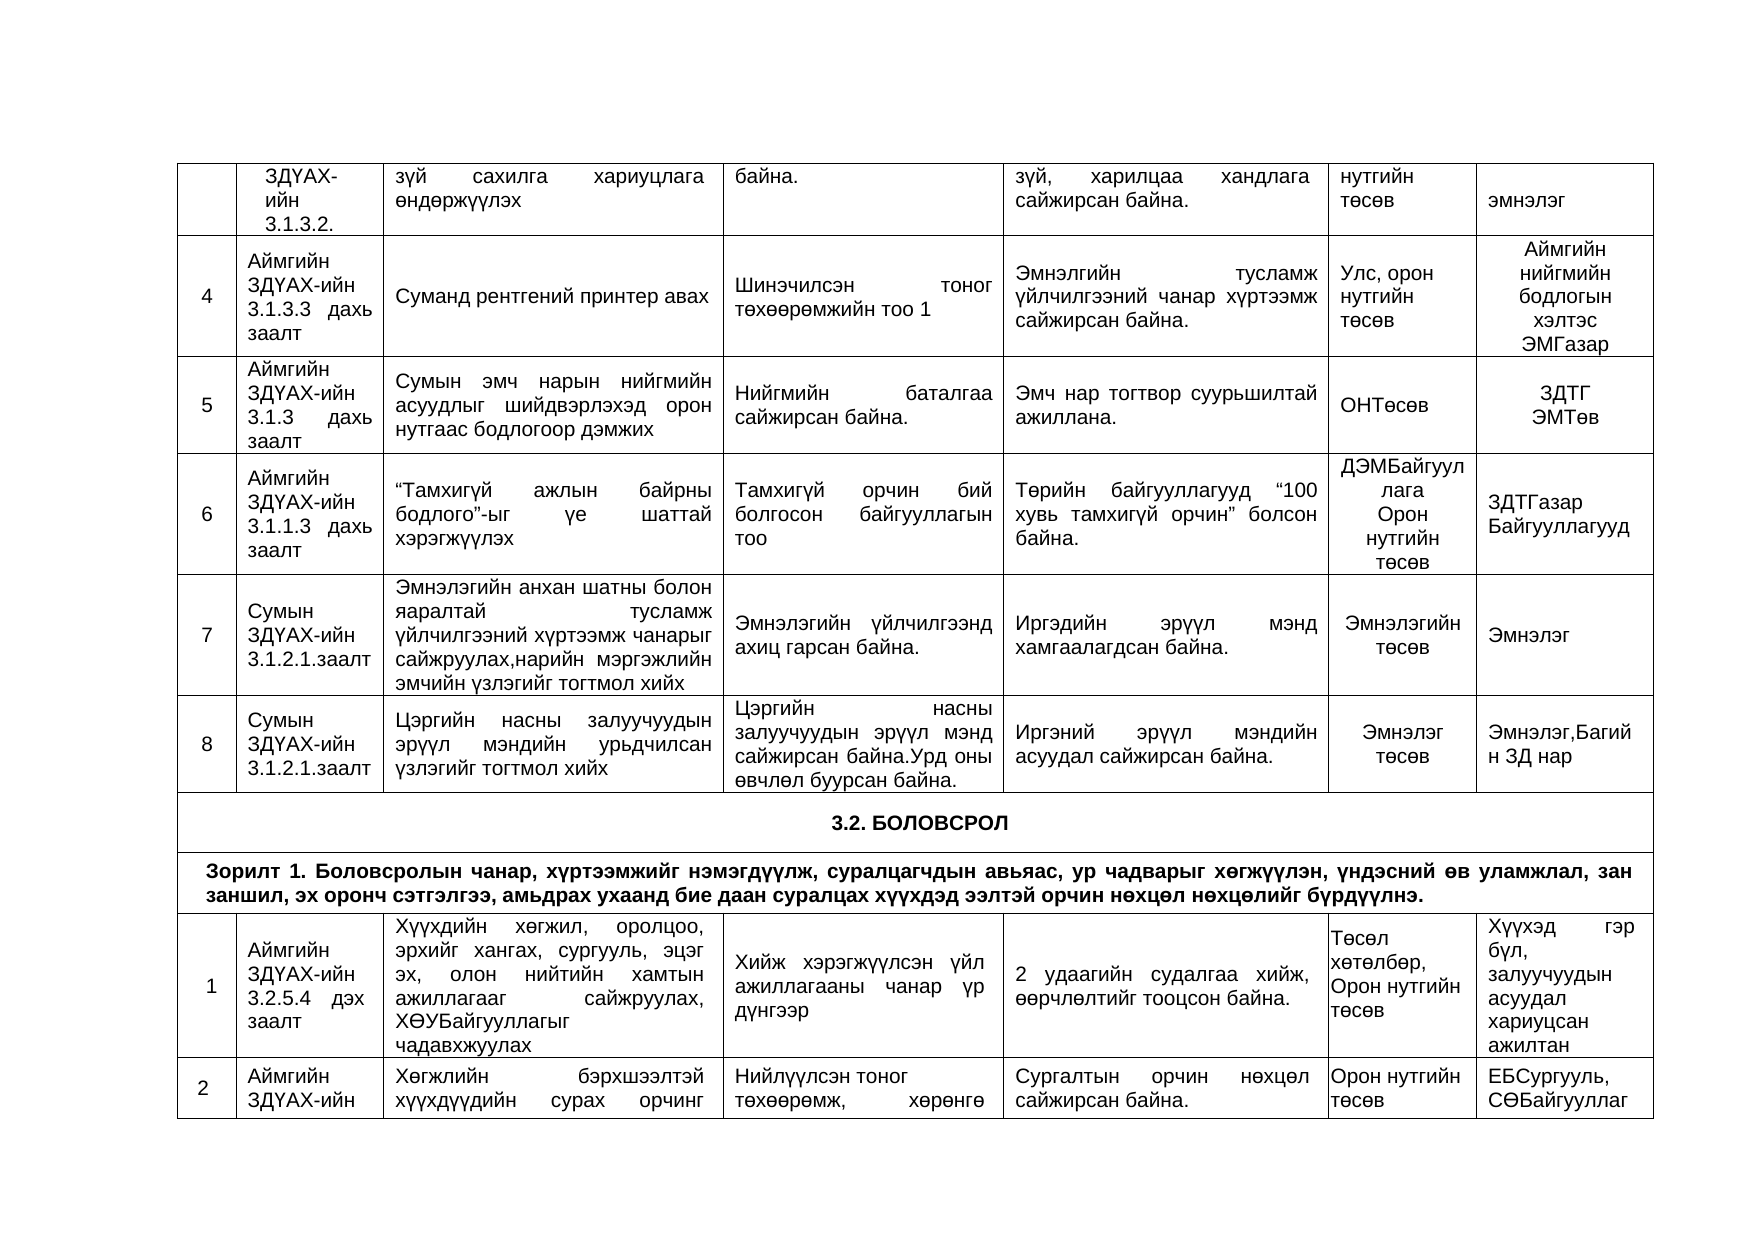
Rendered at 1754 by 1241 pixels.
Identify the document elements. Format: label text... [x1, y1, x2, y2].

table_cell 4 [178, 236, 236, 356]
table_cell Хүүхдийн хөгжил, оролцоо, эрхийг хангах, сургууль, эцэг эх, олон нийтийн хамтын ажиллагааг сайжруулах, ХӨУБайгууллагыг чадавхжуулах [384, 914, 723, 1057]
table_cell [237, 1058, 383, 1118]
table_cell ДЭМБайгууллага Орон нутгийн төсөв [1329, 454, 1476, 574]
table_cell Орон нутгийн төсөв [1329, 164, 1476, 235]
table_cell Сумын эмнэлэг [1477, 164, 1653, 235]
table_cell 3.2. БОЛОВСРОЛ [178, 793, 1653, 852]
table_cell Эмнэлэгийн анхан шатны болон яаралтай тусламж үйлчилгээний хүртээмж чанарыг сайжруулах,нарийн мэргэжлийн эмчийн үзлэгийг тогтмол хийх [384, 575, 723, 695]
table_cell Сумын ЗДҮАХ-ийн 3.1.2.1.заалт [237, 696, 383, 792]
table_cell Хийж хэрэгжүүлсэн үйл ажиллагааны чанар үр дүнгээр [724, 914, 1003, 1057]
table_cell Иргэний эрүүл мэндийн асуудал сайжирсан байна. [1004, 696, 1328, 792]
table_cell Орон нутгийн төсөв [1329, 1058, 1476, 1118]
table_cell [1477, 1058, 1653, 1118]
table_cell Аймгийн ЗДҮАХ-ийн 3.2.5.4 дэх заалт [237, 914, 383, 1057]
table_cell Улс, орон нутгийн төсөв [1329, 236, 1476, 356]
table_cell Төрийн байгууллагууд “100 хувь тамхигүй орчин” болсон байна. [1004, 454, 1328, 574]
table_cell Зорилт 1. Боловсролын чанар, хүртээмжийг нэмэгдүүлж, суралцагчдын авьяас, ур чадварыг хөгжүүлэн, үндэсний өв уламжлал, зан заншил, эх оронч сэтгэлгээ, амьдрах ухаанд бие даан суралцах хүүхдэд ээлтэй орчин нөхцөл нөхцөлийг бүрдүүлнэ. [178, 853, 1653, 912]
table_cell 1 [178, 914, 236, 1057]
table_cell Суманд рентгений принтер авах [384, 236, 723, 356]
table_cell Сумын эмч нарын нийгмийн асуудлыг шийдвэрлэхэд орон нутгаас бодлогоор дэмжих [384, 357, 723, 453]
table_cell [237, 164, 383, 235]
table_cell Эмнэлэг,Багийн ЗД нар [1477, 696, 1653, 792]
table_cell Эмнэлэг [1477, 575, 1653, 695]
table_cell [384, 1058, 723, 1118]
table_cell Төсөл хөтөлбөр, Орон нутгийн төсөв [1329, 914, 1476, 1057]
table_cell Эмнэлэг төсөв [1329, 696, 1476, 792]
table_cell ЗДТГ ЭМТөв [1477, 357, 1653, 453]
table_cell ЗДТГазар Байгууллагууд [1477, 454, 1653, 574]
table_cell Аймгийн ЗДҮАХ-ийн 3.1.3.3 дахь заалт [237, 236, 383, 356]
table_cell 3 [178, 164, 236, 235]
table_cell Цэргийн насны залуучуудын эрүүл мэнд сайжирсан байна.Урд оны өвчлөл буурсан байна. [724, 696, 1003, 792]
table_cell Тамхигүй орчин бий болгосон байгууллагын тоо [724, 454, 1003, 574]
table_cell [724, 164, 1003, 235]
table_cell Цэргийн насны залуучуудын эрүүл мэндийн урьдчилсан үзлэгийг тогтмол хийх [384, 696, 723, 792]
table_cell Иргэдийн эрүүл мэнд хамгаалагдсан байна. [1004, 575, 1328, 695]
table_cell 2 удаагийн судалгаа хийж, өөрчлөлтийг тооцсон байна. [1004, 914, 1328, 1057]
table_cell Эмнэлэгийн төсөв [1329, 575, 1476, 695]
table_cell 7 [178, 575, 236, 695]
table_cell Аймгийн ЗДҮАХ-ийн 3.1.1.3 дахь заалт [237, 454, 383, 574]
table_cell Хүүхэд гэр бүл, залуучуудын асуудал хариуцсан ажилтан [1477, 914, 1653, 1057]
table_cell Сумын ЗДҮАХ-ийн 3.1.2.1.заалт [237, 575, 383, 695]
table_cell Эмч нар тогтвор суурьшилтай ажиллана. [1004, 357, 1328, 453]
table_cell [1004, 164, 1328, 235]
table_cell ОНТөсөв [1329, 357, 1476, 453]
table_cell 5 [178, 357, 236, 453]
table_cell 8 [178, 696, 236, 792]
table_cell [1004, 1058, 1328, 1118]
table_cell Нийгмийн баталгаа сайжирсан байна. [724, 357, 1003, 453]
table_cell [724, 1058, 1003, 1118]
table_cell Аймгийн ЗДҮАХ-ийн 3.1.3 дахь заалт [237, 357, 383, 453]
table_cell Эмнэлэгийн үйлчилгээнд ахиц гарсан байна. [724, 575, 1003, 695]
table_cell 6 [178, 454, 236, 574]
table_cell Эмнэлгийн тусламж үйлчилгээний чанар хүртээмж сайжирсан байна. [1004, 236, 1328, 356]
table_cell Шинэчилсэн тоног төхөөрөмжийн тоо 1 [724, 236, 1003, 356]
table_cell “Тамхигүй ажлын байрны бодлого”-ыг үе шаттай хэрэгжүүлэх [384, 454, 723, 574]
table_cell 2 [178, 1058, 236, 1118]
table_cell Аймгийн нийгмийн бодлогын хэлтэс ЭМГазар [1477, 236, 1653, 356]
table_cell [384, 164, 723, 235]
